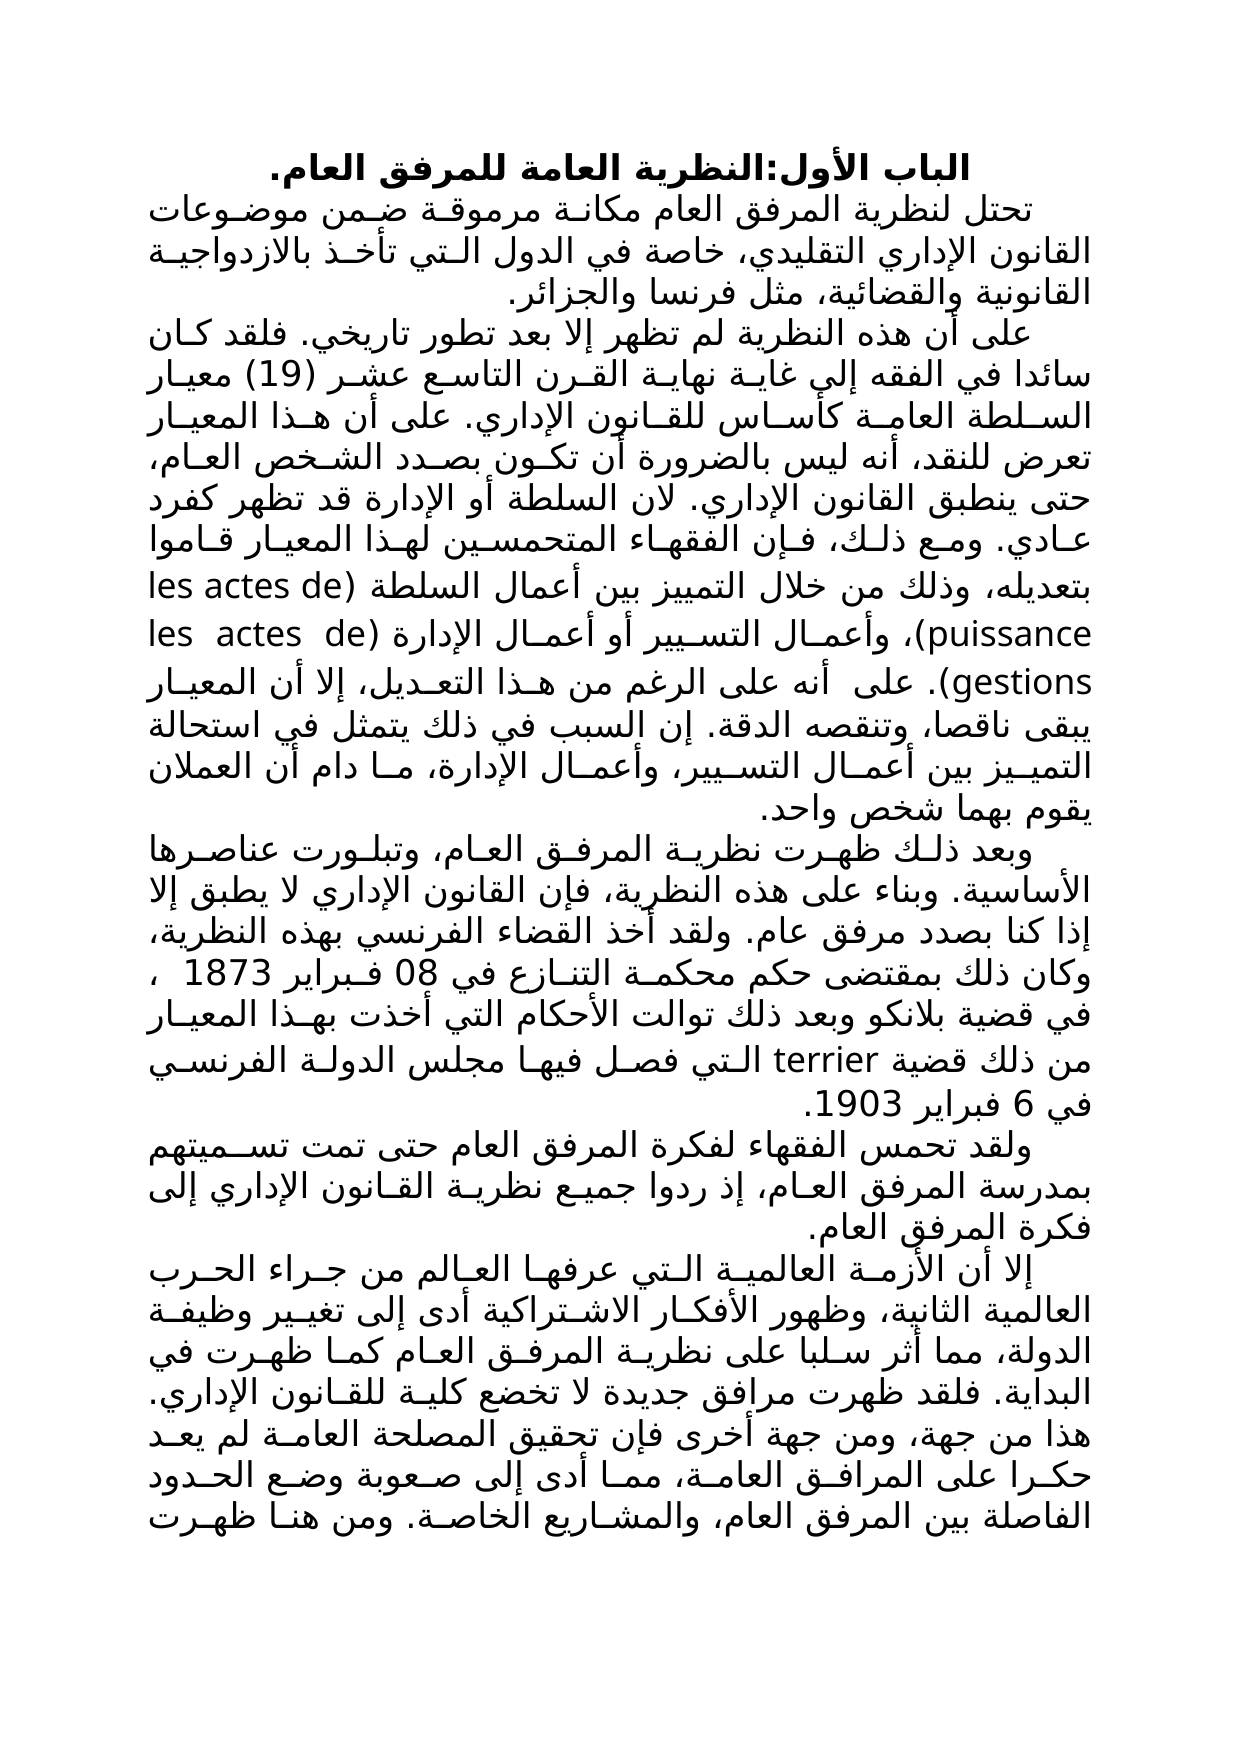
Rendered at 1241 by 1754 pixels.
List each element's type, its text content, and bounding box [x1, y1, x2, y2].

text على أن هذه النظرية لم تظهر إلا بعد تطور تاريخي. فلقد كان سائدا في الفقه إلى غاية نهاية القرن التاسع عشر (19) معيار السلطة العامة كأساس للقانون الإداري. على أن هذا المعيار تعرض للنقد، أنه ليس بالضرورة أن تكون بصدد الشخص العام، حتى ينطبق القانون الإداري. لان السلطة أو الإدارة قد تظهر كفرد عادي. ومع ذلك، فإن الفقهاء المتحمسين لهذا المعيار قاموا بتعديله، وذلك من خلال التمييز بين أعمال السلطة (les actes de puissance)، وأعمال التسيير أو أعمال الإدارة (les actes de gestions). على أنه على الرغم من هذا التعديل، إلا أن المعيار يبقى ناقصا، وتنقصه الدقة. إن السبب في ذلك يتمثل في استحالة التمييز بين أعمال التسيير، وأعمال الإدارة، ما دام أن العملان يقوم بهما شخص واحد. [148, 313, 1093, 828]
text وبعد ذلك ظهرت نظرية المرفق العام، وتبلورت عناصرها الأساسية. وبناء على هذه النظرية، فإن القانون الإداري لا يطبق إلا إذا كنا بصدد مرفق عام. ولقد أخذ القضاء الفرنسي بهذه النظرية، وكان ذلك بمقتضى حكم محكمة التنازع في 08 فبراير 1873 ، في قضية بلانكو وبعد ذلك توالت الأحكام التي أخذت بهذا المعيار من ذلك قضية terrier التي فصل فيها مجلس الدولة الفرنسي في 6 فبراير 1903. [148, 828, 1093, 1124]
text ولقد تحمس الفقهاء لفكرة المرفق العام حتى تمت تسميتهم بمدرسة المرفق العام، إذ ردوا جميع نظرية القانون الإداري إلى فكرة المرفق العام. [148, 1124, 1093, 1248]
text الباب الأول:النظرية العامة للمرفق العام. [148, 148, 1093, 189]
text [148, 1248, 1093, 1537]
text تحتل لنظرية المرفق العام مكانة مرموقة ضمن موضوعات القانون الإداري التقليدي، خاصة في الدول التي تأخذ بالازدواجية القانونية والقضائية، مثل فرنسا والجزائر. [148, 189, 1093, 313]
